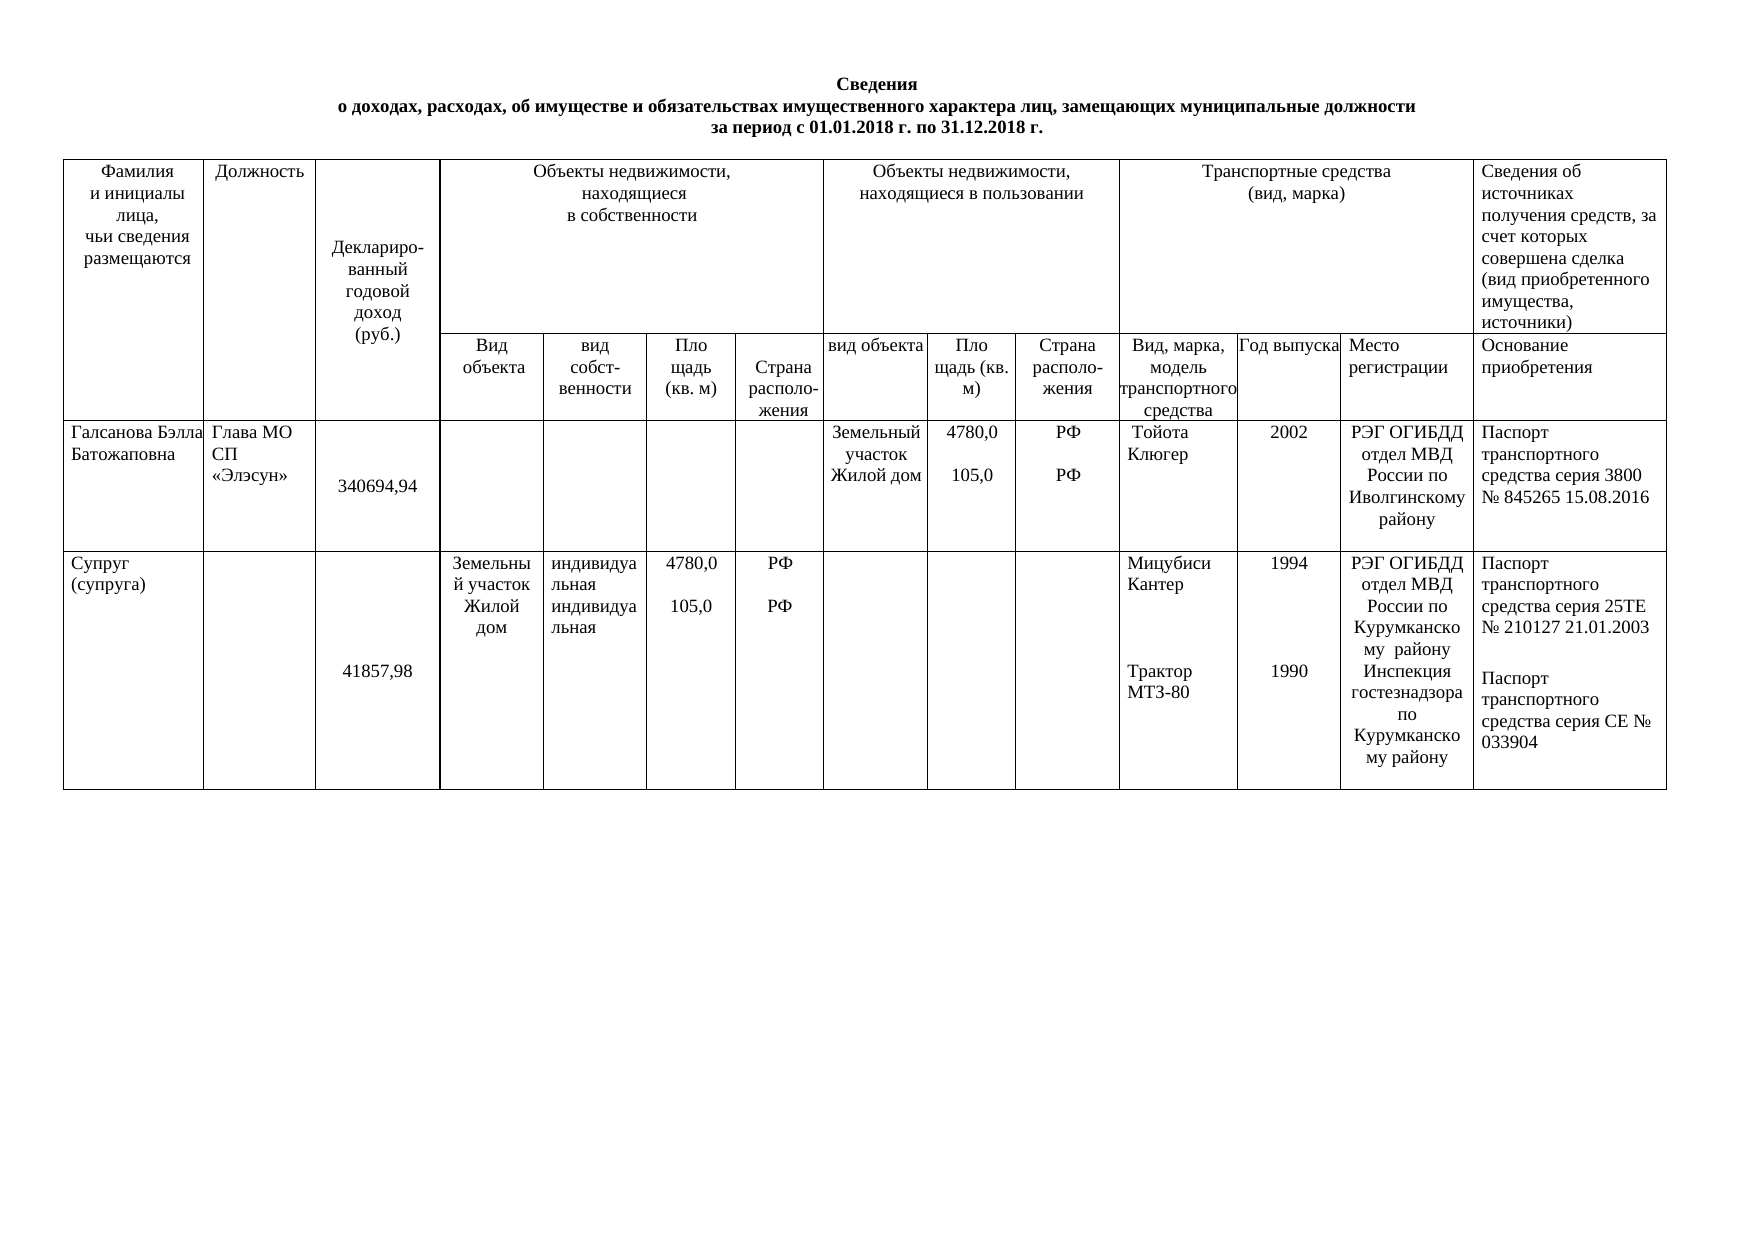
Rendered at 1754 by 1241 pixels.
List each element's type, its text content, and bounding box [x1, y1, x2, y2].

table_cell 1994 1990 [1238, 552, 1340, 789]
table_cell РЭГ ОГИБДД отдел МВД России по Иволгинскому району [1341, 421, 1473, 551]
table_cell [647, 421, 735, 551]
table_header Транспортные средства (вид, марка) [1120, 160, 1473, 333]
table_cell Мицубиси Кантер Трактор МТЗ-80 [1120, 552, 1237, 789]
table_cell [1016, 552, 1119, 789]
table_cell Глава МО СП «Элэсун» [204, 421, 315, 551]
table_header Деклариро-ванный годовой доход (руб.) [316, 160, 439, 420]
table_cell Земельный участок Жилой дом [824, 421, 927, 551]
table_cell Паспорт транспортного средства серия 25ТЕ № 210127 21.01.2003 Паспорт транспортного средства серия СЕ № 033904 [1474, 552, 1666, 789]
table_cell РФ РФ [736, 552, 823, 789]
table_header Объекты недвижимости, находящиеся в пользовании [824, 160, 1119, 333]
table_cell РЭГ ОГИБДД отдел МВД России по Курумканскому району Инспекция гостезнадзора по Курумканскому району [1341, 552, 1473, 789]
table_cell 340694,94 [316, 421, 439, 551]
table_header Должность [204, 160, 315, 420]
table_cell 2002 [1238, 421, 1340, 551]
table_cell вид собст- венности [544, 334, 646, 420]
table_cell Супруг (супруга) [64, 552, 203, 789]
table_cell 41857,98 [316, 552, 439, 789]
table_cell 4780,0 105,0 [647, 552, 735, 789]
table_cell Пло щадь (кв. м) [647, 334, 735, 420]
text за период с 01.01.2018 г. по 31.12.2018 г. [71, 116, 1683, 138]
table_cell Место регистрации [1341, 334, 1473, 420]
table_cell Тойота Клюгер [1120, 421, 1237, 551]
table_cell Вид, марка, модель транспортного средства [1120, 334, 1237, 420]
table_header Фамилия и инициалы лица, чьи сведения размещаются [64, 160, 203, 420]
table_cell Страна располо-жения [736, 334, 823, 420]
table_cell [204, 552, 315, 789]
text о доходах, расходах, об имуществе и обязательствах имущественного характера лиц, замещающих муниципальные должности [71, 95, 1683, 116]
text Сведения [71, 73, 1683, 95]
table_cell [736, 421, 823, 551]
table_header Объекты недвижимости, находящиеся в собственности [441, 160, 823, 333]
table_cell Пло щадь (кв. м) [928, 334, 1015, 420]
table_cell [544, 421, 646, 551]
table_cell вид объекта [824, 334, 927, 420]
table_cell Паспорт транспортного средства серия 3800 № 845265 15.08.2016 [1474, 421, 1666, 551]
table_cell Вид объекта [441, 334, 543, 420]
table_cell 4780,0 105,0 [928, 421, 1015, 551]
table_cell индивидуальная индивидуальная [544, 552, 646, 789]
table_cell Галсанова Бэлла Батожаповна [64, 421, 203, 551]
table_cell [928, 552, 1015, 789]
table_header Сведения об источниках получения средств, за счет которых совершена сделка (вид приобретенного имущества, источники) [1474, 160, 1666, 333]
table_cell Год выпуска [1238, 334, 1340, 420]
table_cell Основание приобретения [1474, 334, 1666, 420]
table_cell Земельный участок Жилой дом [441, 552, 543, 789]
table_cell РФ РФ [1016, 421, 1119, 551]
table_cell [824, 552, 927, 789]
table_cell [441, 421, 543, 551]
table_cell Страна располо-жения [1016, 334, 1119, 420]
